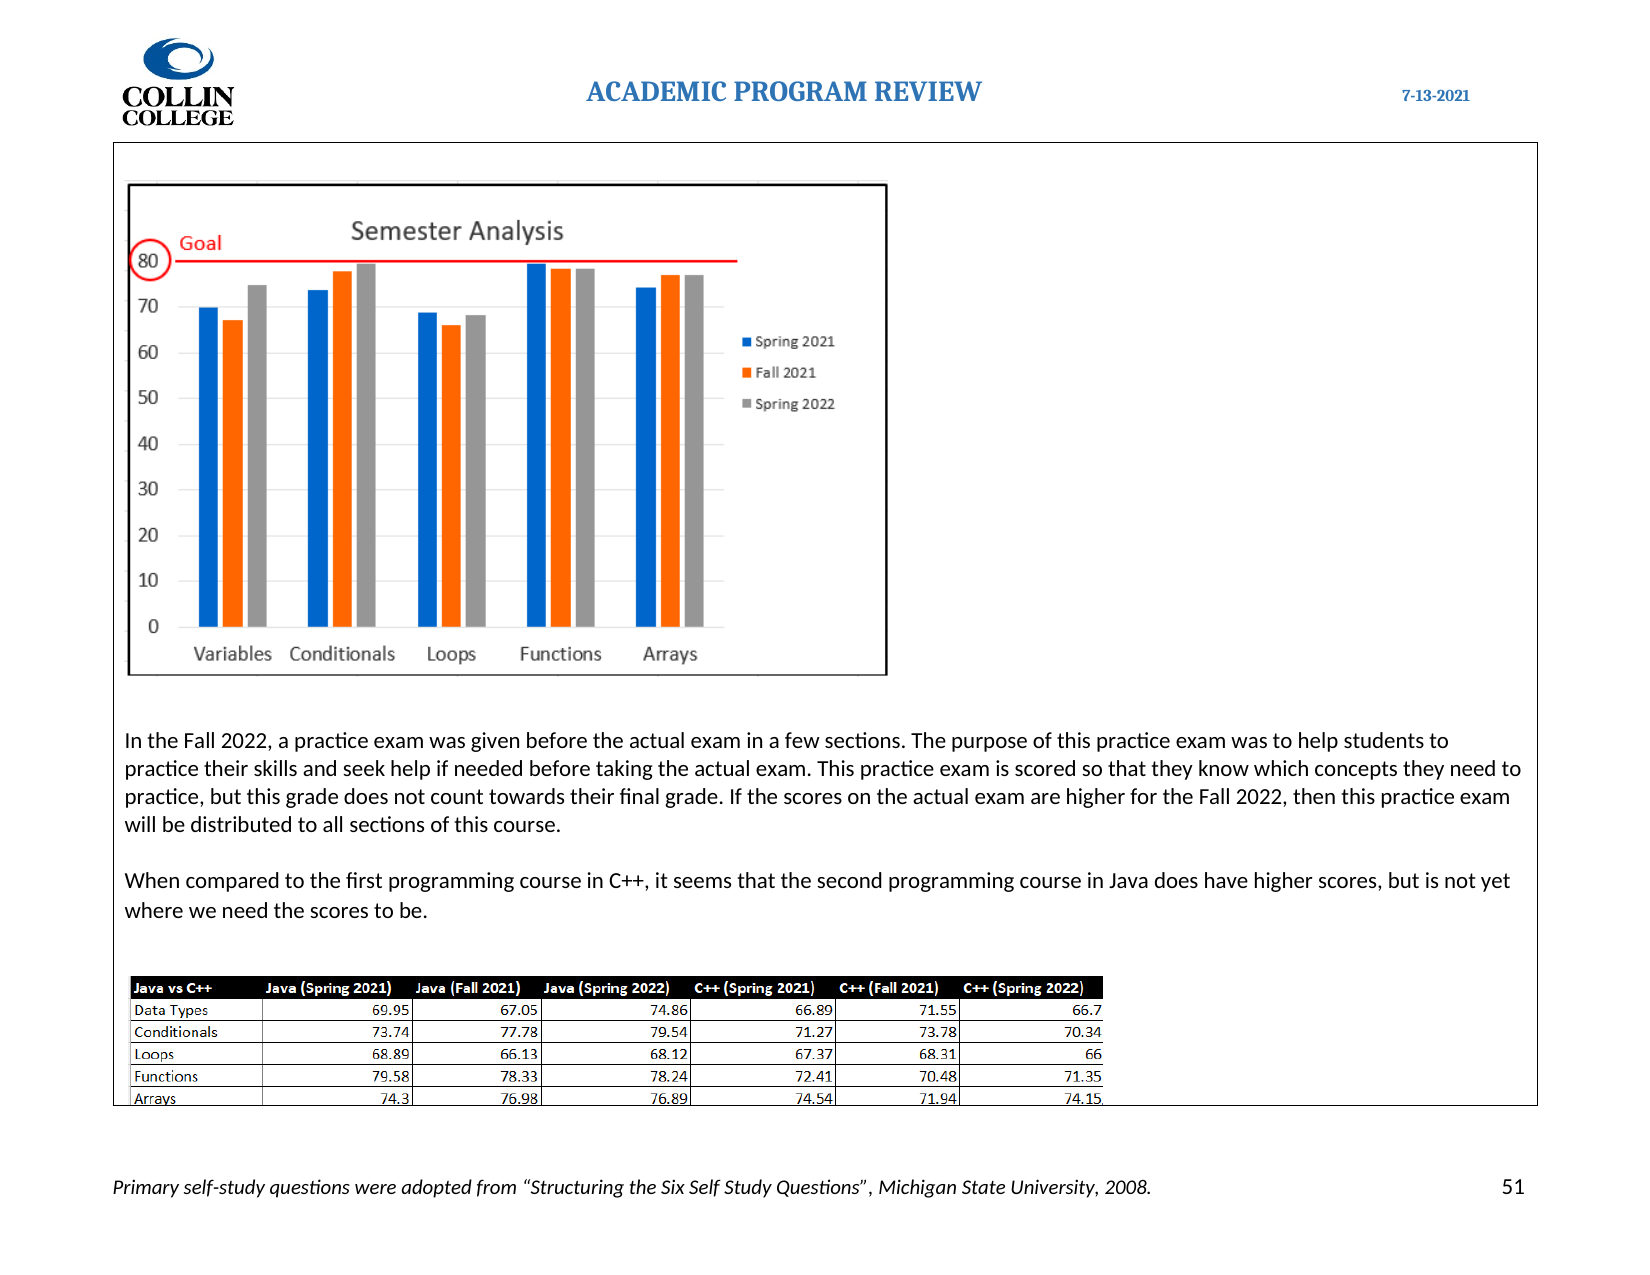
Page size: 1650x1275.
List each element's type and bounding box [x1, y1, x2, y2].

picture [124, 180, 889, 677]
picture [120, 34, 236, 128]
picture [128, 976, 1103, 1105]
